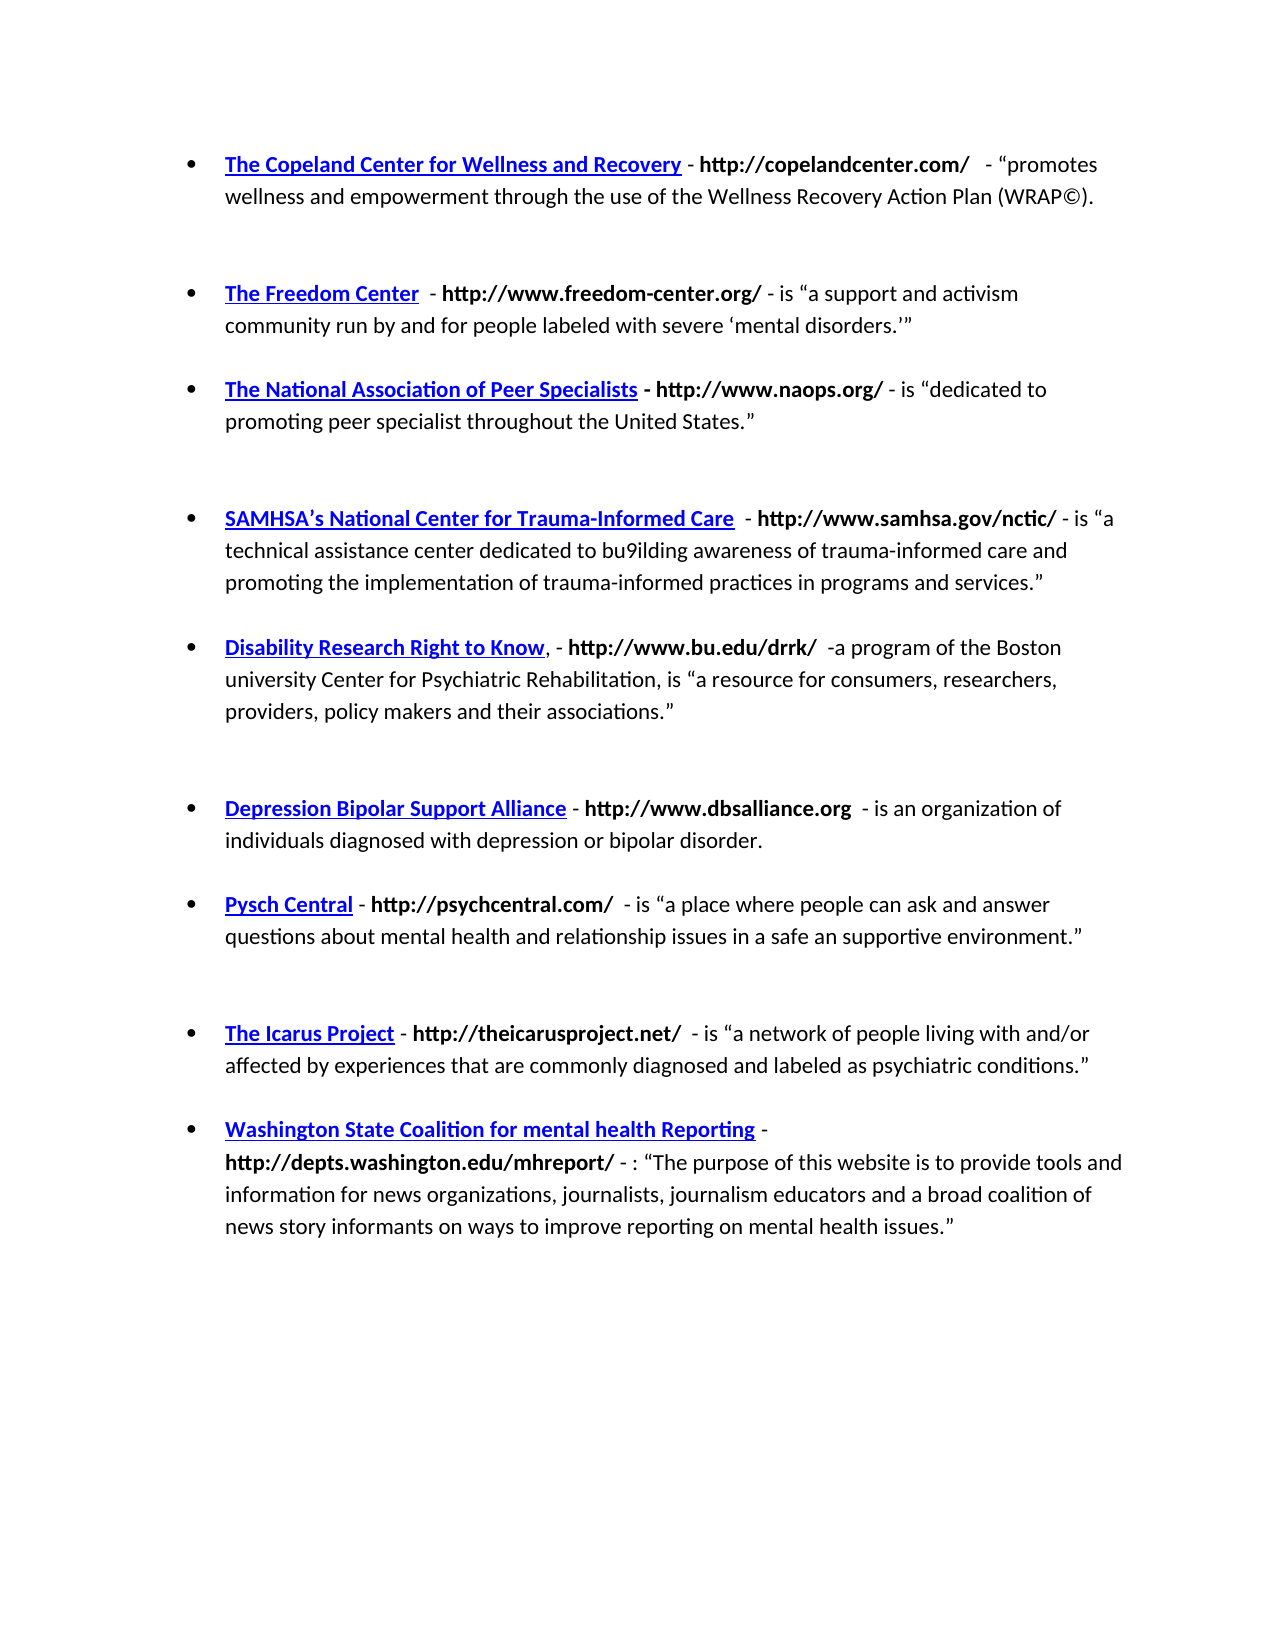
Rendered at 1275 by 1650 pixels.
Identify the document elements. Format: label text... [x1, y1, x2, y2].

list Pysch Central - http://psychcentral.com/ - is “a place where people can ask and answer questions about mental health and relationship issues in a safe an supportive environment.” [187, 890, 1125, 951]
list Disability Research Right to Know, - http://www.bu.edu/drrk/ -a program of the Boston university Center for Psychiatric Rehabilitation, is “a resource for consumers, researchers, providers, policy makers and their associations.” [187, 633, 1125, 725]
list Washington State Coalition for mental health Reporting - http://depts.washington.edu/mhreport/ - : “The purpose of this website is to provide tools and information for news organizations, journalists, journalism educators and a broad coalition of news story informants on ways to improve reporting on mental health issues.” [187, 1116, 1125, 1240]
list The Freedom Center - http://www.freedom-center.org/ - is “a support and activism community run by and for people labeled with severe ‘mental disorders.’” [187, 279, 1125, 339]
list Depression Bipolar Support Alliance - http://www.dbsalliance.org - is an organization of individuals diagnosed with depression or bipolar disorder. [187, 794, 1125, 854]
list SAMHSA’s National Center for Trauma-Informed Care - http://www.samhsa.gov/nctic/ - is “a technical assistance center dedicated to bu9ilding awareness of trauma-informed care and promoting the implementation of trauma-informed practices in programs and services.” [187, 504, 1125, 596]
list The National Association of Peer Specialists - http://www.naops.org/ - is “dedicated to promoting peer specialist throughout the United States.” [187, 375, 1125, 436]
list The Icarus Project - http://theicarusproject.net/ - is “a network of people living with and/or affected by experiences that are commonly diagnosed and labeled as psychiatric conditions.” [187, 1019, 1125, 1079]
list The Copeland Center for Wellness and Recovery - http://copelandcenter.com/ - “promotes wellness and empowerment through the use of the Wellness Recovery Action Plan (WRAP©). [187, 150, 1125, 210]
